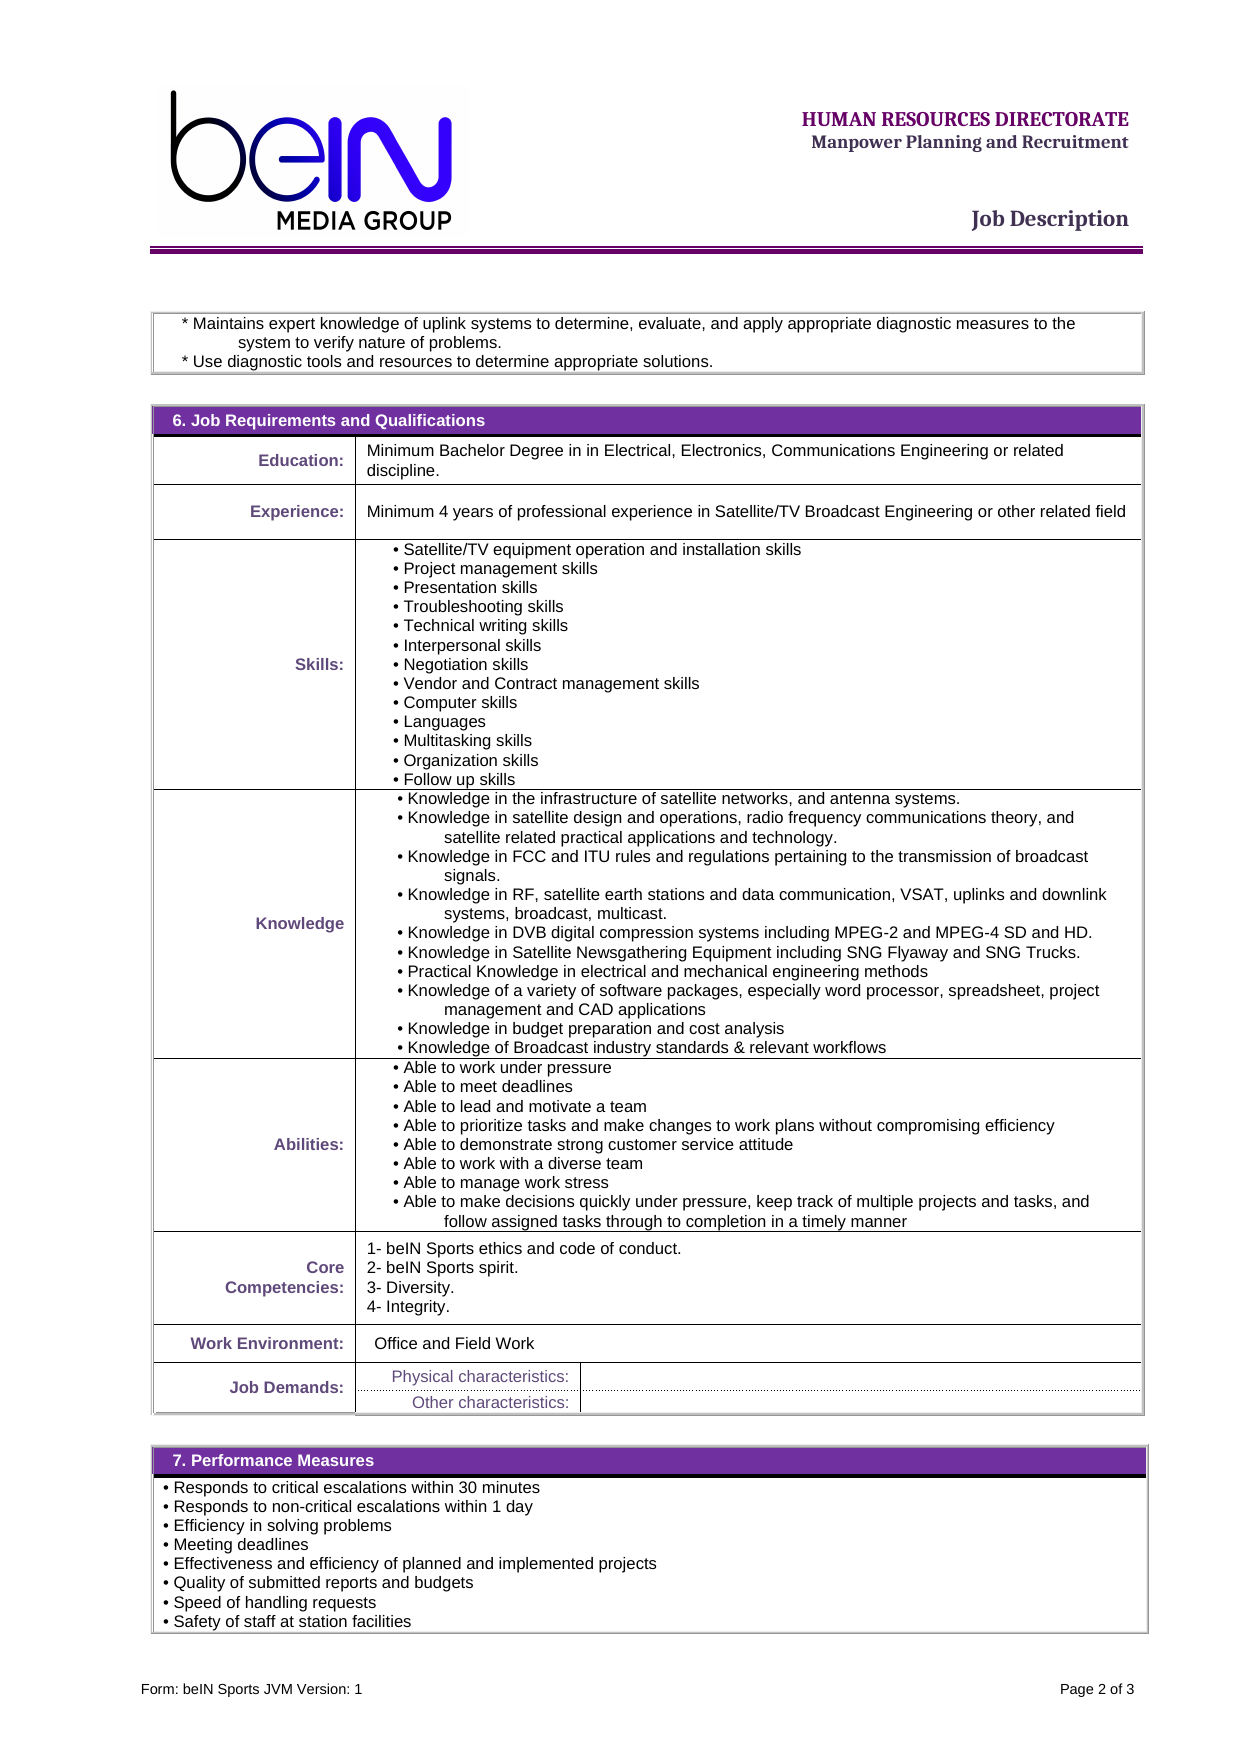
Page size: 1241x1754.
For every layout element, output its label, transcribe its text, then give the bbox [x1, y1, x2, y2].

table_cell [581, 1390, 1141, 1412]
table_header 7. Performance Measures [154, 1448, 1146, 1474]
table_cell Education: [154, 437, 355, 484]
table_cell Office and Field Work [356, 1325, 1141, 1362]
table_cell Experience: [154, 485, 355, 539]
table_cell [581, 1363, 1141, 1389]
table_cell Physical characteristics: [356, 1363, 580, 1389]
table_cell * Maintains expert knowledge of uplink systems to determine, evaluate, and apply appropriate diagnostic measures to the system to verify nature of problems. * Use diagnostic tools and resources to determine appropriate solutions. [154, 314, 1141, 371]
table_cell Work Environment: [154, 1325, 355, 1362]
table_cell 1- beIN Sports ethics and code of conduct. 2- beIN Sports spirit. 3- Diversity. 4- Integrity. [356, 1232, 1141, 1324]
table_cell Minimum 4 years of professional experience in Satellite/TV Broadcast Engineering or other related field [356, 485, 1141, 539]
table_cell Core Competencies: [154, 1232, 355, 1324]
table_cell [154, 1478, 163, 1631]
table_cell Other characteristics: [356, 1390, 580, 1412]
picture [156, 84, 469, 237]
table_cell Abilities: [154, 1059, 355, 1231]
table_cell Minimum Bachelor Degree in in Electrical, Electronics, Communications Engineering or related discipline. [356, 437, 1141, 484]
table_cell • Knowledge in the infrastructure of satellite networks, and antenna systems. • Knowledge in satellite design and operations, radio frequency communications theory, and satellite related practical applications and technology. • Knowledge in FCC and ITU rules and regulations pertaining to the transmission of broadcast signals. • Knowledge in RF, satellite earth stations and data communication, VSAT, uplinks and downlink systems, broadcast, multicast. • Knowledge in DVB digital compression systems including MPEG-2 and MPEG-4 SD and HD. • Knowledge in Satellite Newsgathering Equipment including SNG Flyaway and SNG Trucks. • Practical Knowledge in electrical and mechanical engineering methods • Knowledge of a variety of software packages, especially word processor, spreadsheet, project management and CAD applications • Knowledge in budget preparation and cost analysis • Knowledge of Broadcast industry standards & relevant workflows [356, 790, 1141, 1057]
table_header 6. Job Requirements and Qualifications [154, 407, 1141, 434]
table_cell • Satellite/TV equipment operation and installation skills • Project management skills • Presentation skills • Troubleshooting skills • Technical writing skills • Interpersonal skills • Negotiation skills • Vendor and Contract management skills • Computer skills • Languages • Multitasking skills • Organization skills • Follow up skills [356, 540, 1141, 789]
table_cell Skills: [154, 540, 355, 789]
table_cell • Able to work under pressure • Able to meet deadlines • Able to lead and motivate a team • Able to prioritize tasks and make changes to work plans without compromising efficiency • Able to demonstrate strong customer service attitude • Able to work with a diverse team • Able to manage work stress • Able to make decisions quickly under pressure, keep track of multiple projects and tasks, and follow assigned tasks through to completion in a timely manner [356, 1059, 1141, 1231]
table_cell Job Demands: [154, 1363, 355, 1412]
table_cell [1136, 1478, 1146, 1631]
table_cell Knowledge [154, 790, 355, 1057]
